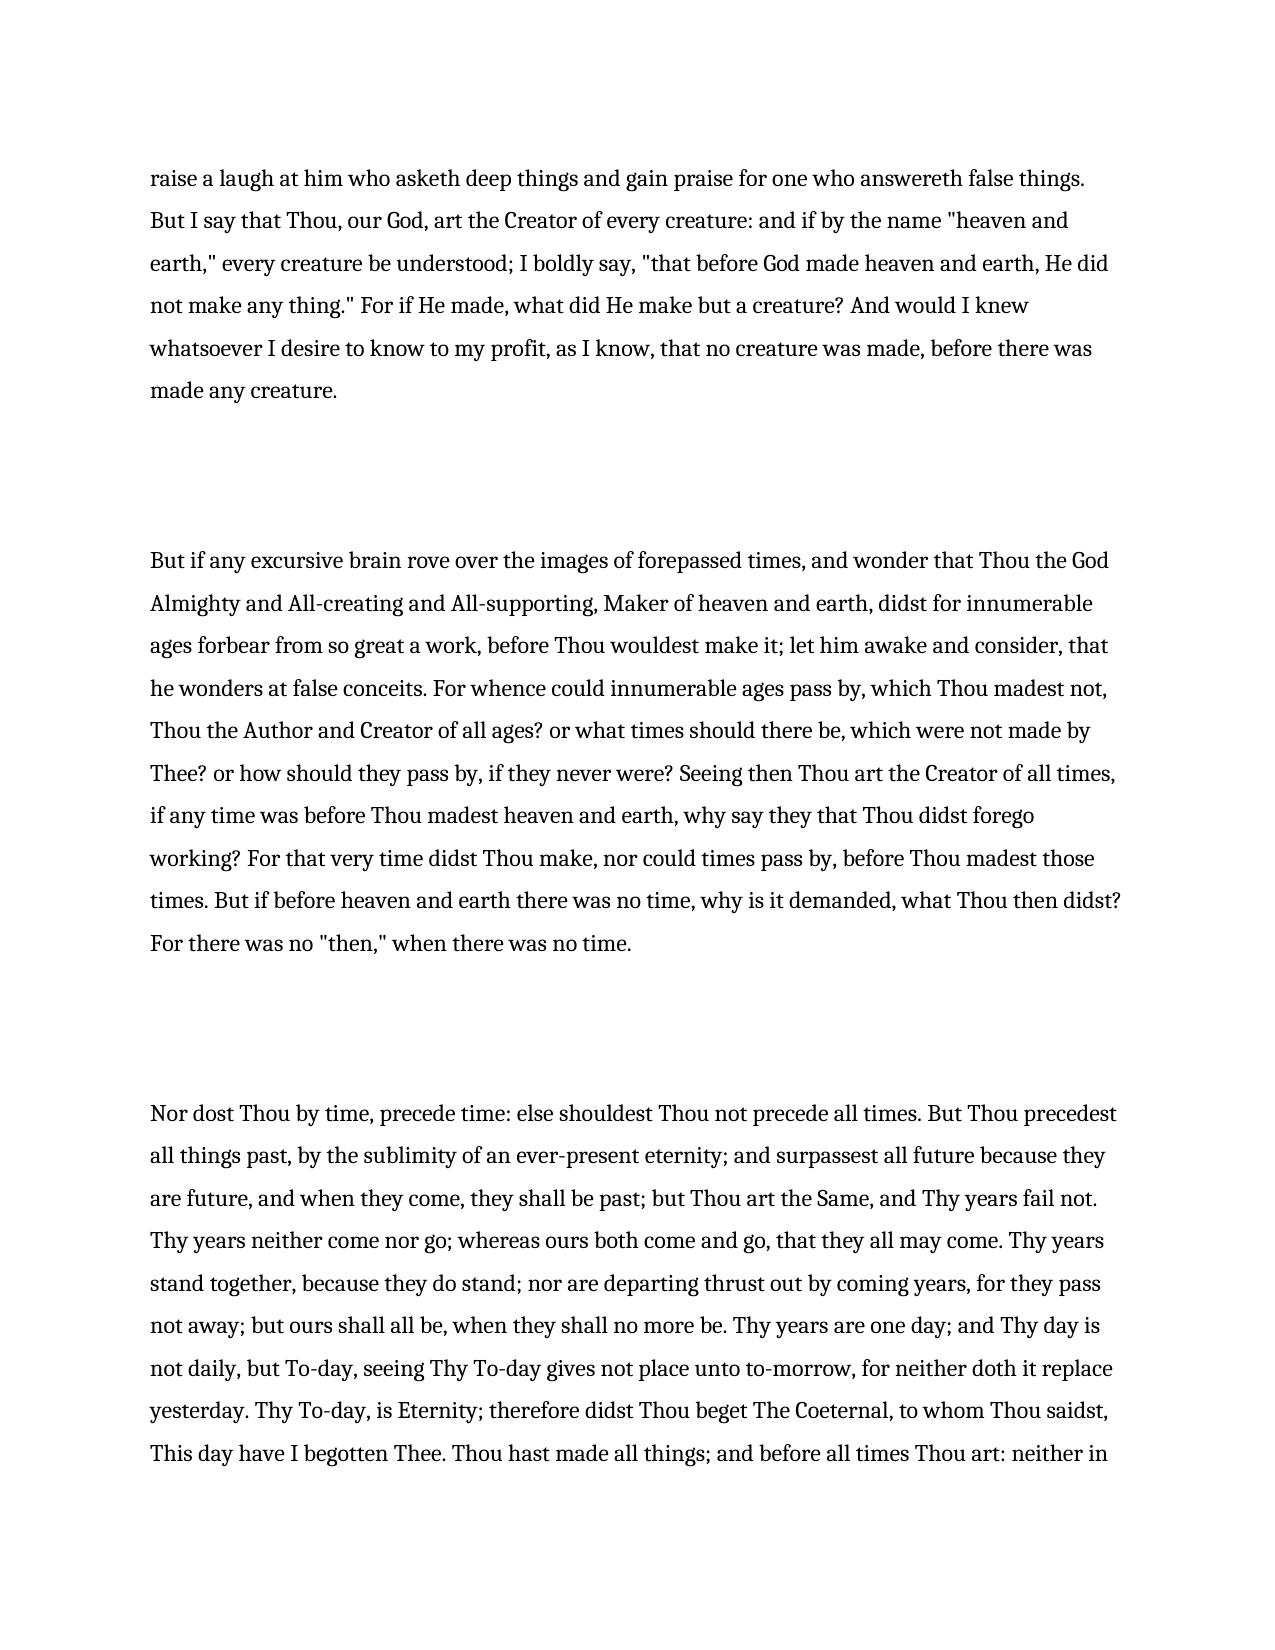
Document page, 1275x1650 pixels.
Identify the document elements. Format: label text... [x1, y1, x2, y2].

text But if any excursive brain rove over the images of forepassed times, and wonder that Thou the God Almighty and All-creating and All-supporting, Maker of heaven and earth, didst for innumerable ages forbear from so great a work, before Thou wouldest make it; let him awake and consider, that he wonders at false conceits. For whence could innumerable ages pass by, which Thou madest not, Thou the Author and Creator of all ages? or what times should there be, which were not made by Thee? or how should they pass by, if they never were? Seeing then Thou art the Creator of all times, if any time was before Thou madest heaven and earth, why say they that Thou didst forego working? For that very time didst Thou make, nor could times pass by, before Thou madest those times. But if before heaven and earth there was no time, why is it demanded, what Thou then didst? For there was no "then," when there was no time. [150, 532, 1125, 1000]
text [150, 1085, 1125, 1467]
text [150, 150, 1125, 447]
